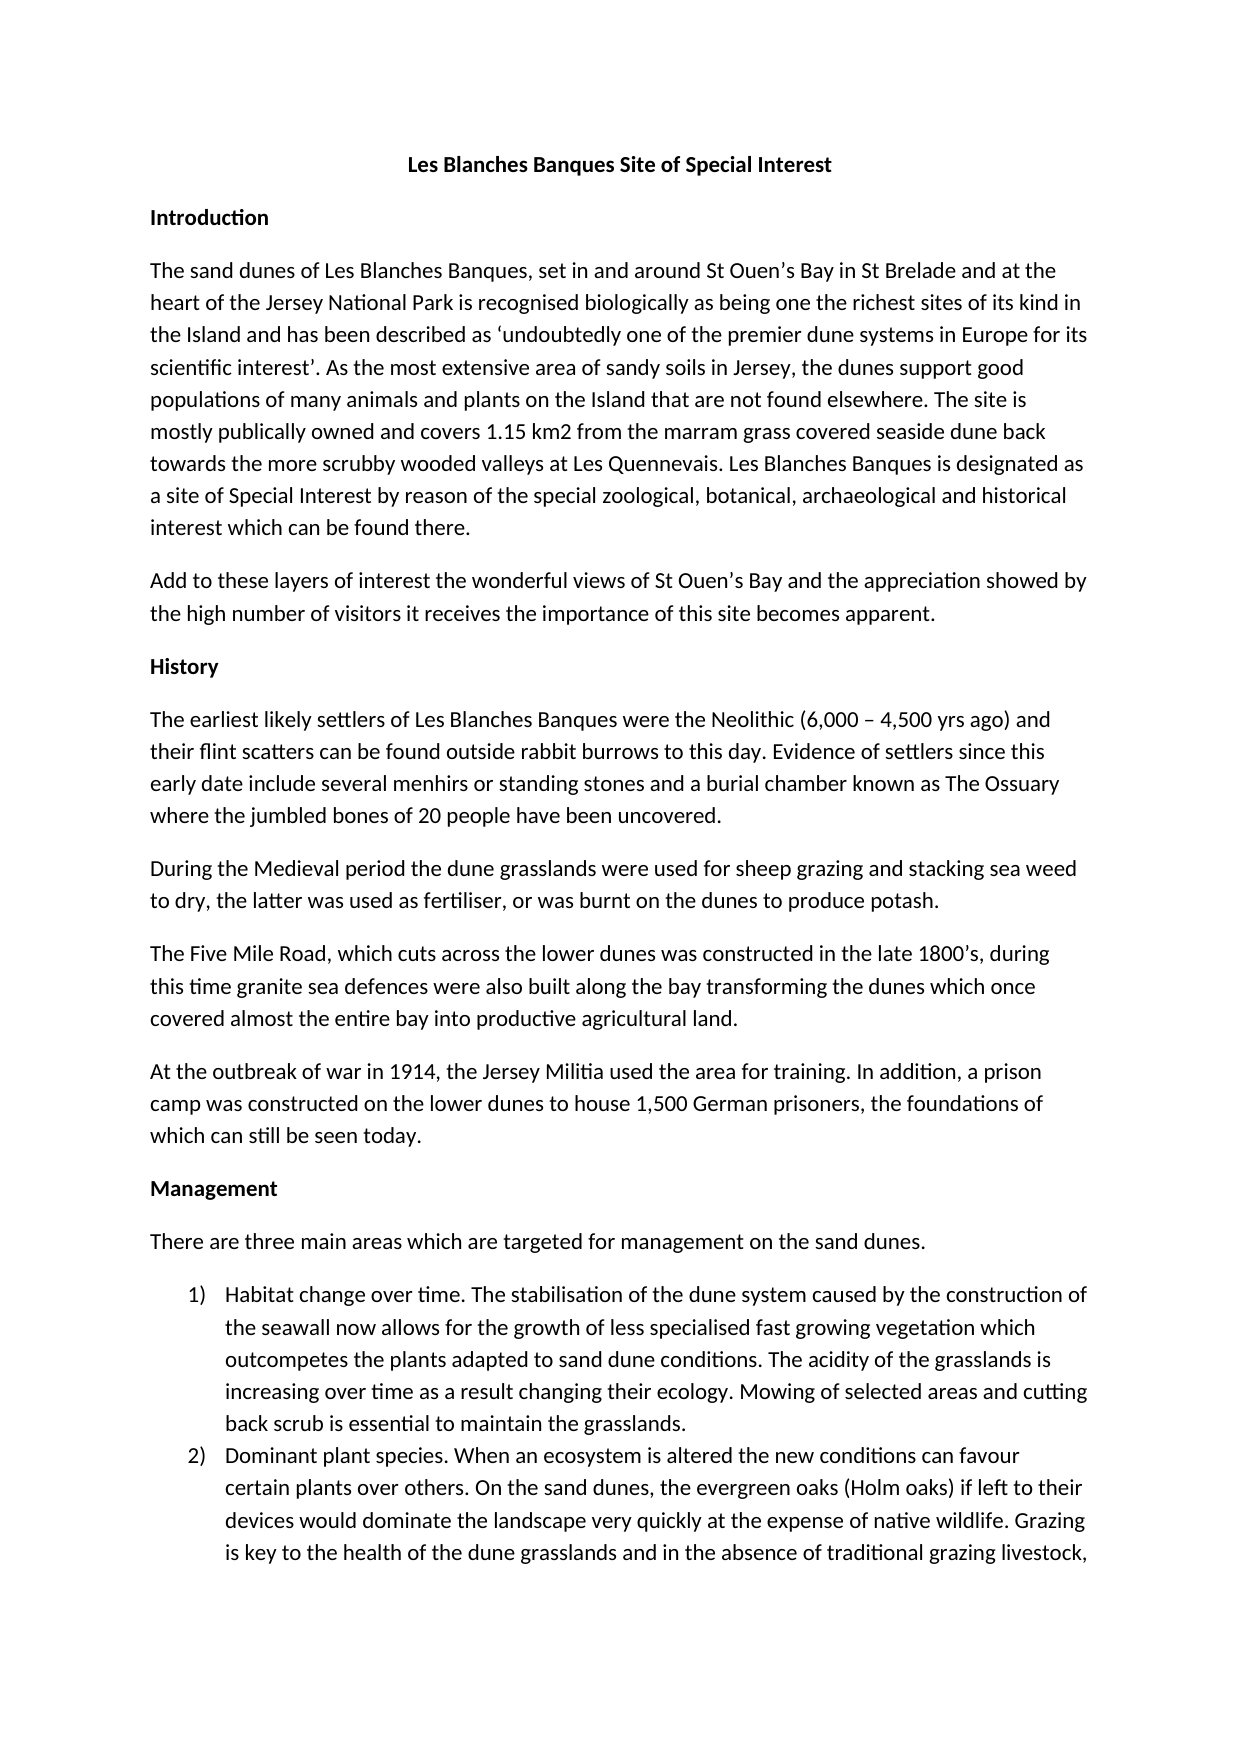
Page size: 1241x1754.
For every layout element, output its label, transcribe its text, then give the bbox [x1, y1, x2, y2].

text History [150, 652, 1090, 680]
text Introduction [150, 203, 1090, 231]
text The Five Mile Road, which cuts across the lower dunes was constructed in the late 1800’s, during this time granite sea defences were also built along the bay transforming the dunes which once covered almost the entire bay into productive agricultural land. [150, 939, 1090, 1032]
text The sand dunes of Les Blanches Banques, set in and around St Ouen’s Bay in St Brelade and at the heart of the Jersey National Park is recognised biologically as being one the richest sites of its kind in the Island and has been described as ‘undoubtedly one of the premier dune systems in Europe for its scientific interest’. As the most extensive area of sandy soils in Jersey, the dunes support good populations of many animals and plants on the Island that are not found elsewhere. The site is mostly publically owned and covers 1.15 km2 from the marram grass covered seaside dune back towards the more scrubby wooded valleys at Les Quennevais. Les Blanches Banques is designated as a site of Special Interest by reason of the special zoological, botanical, archaeological and historical interest which can be found there. [150, 256, 1090, 542]
text The earliest likely settlers of Les Blanches Banques were the Neolithic (6,000 – 4,500 yrs ago) and their flint scatters can be found outside rabbit burrows to this day. Evidence of settlers since this early date include several menhirs or standing stones and a burial chamber known as The Ossuary where the jumbled bones of 20 people have been uncovered. [150, 705, 1090, 829]
text Les Blanches Banques Site of Special Interest [150, 150, 1090, 178]
list Habitat change over time. The stabilisation of the dune system caused by the construction of the seawall now allows for the growth of less specialised fast growing vegetation which outcompetes the plants adapted to sand dune conditions. The acidity of the grasslands is increasing over time as a result changing their ecology. Mowing of selected areas and cutting back scrub is essential to maintain the grasslands. [187, 1280, 1090, 1437]
text There are three main areas which are targeted for management on the sand dunes. [150, 1227, 1090, 1255]
text Add to these layers of interest the wonderful views of St Ouen’s Bay and the appreciation showed by the high number of visitors it receives the importance of this site becomes apparent. [150, 567, 1090, 627]
text During the Medieval period the dune grasslands were used for sheep grazing and stacking sea weed to dry, the latter was used as fertiliser, or was burnt on the dunes to produce potash. [150, 854, 1090, 914]
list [187, 1441, 1090, 1566]
text Management [150, 1174, 1090, 1202]
text At the outbreak of war in 1914, the Jersey Militia used the area for training. In addition, a prison camp was constructed on the lower dunes to house 1,500 German prisoners, the foundations of which can still be seen today. [150, 1057, 1090, 1149]
